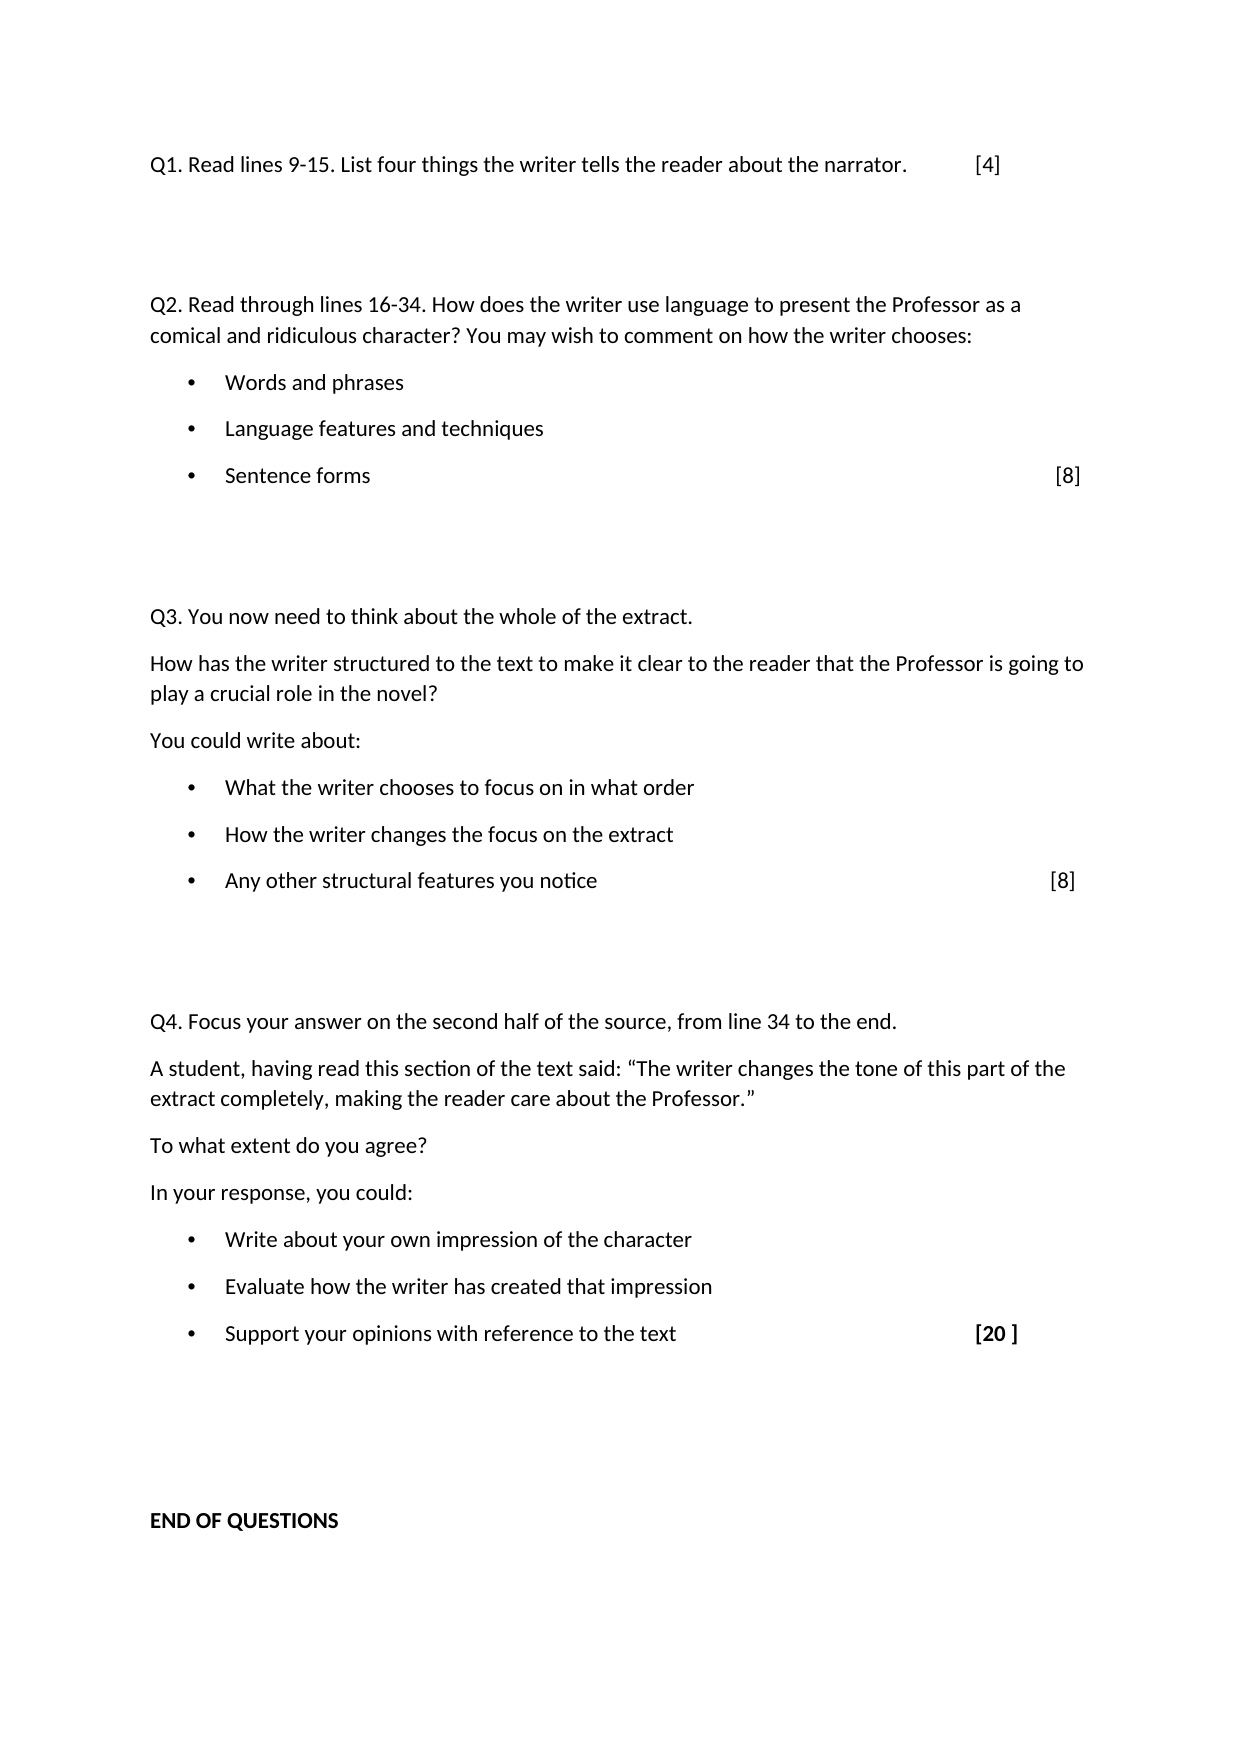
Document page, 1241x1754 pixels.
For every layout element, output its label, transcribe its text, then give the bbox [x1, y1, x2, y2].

text A student, having read this section of the text said: “The writer changes the tone of this part of the extract completely, making the reader care about the Professor.” [150, 1054, 1090, 1112]
list Write about your own impression of the character [187, 1225, 1090, 1253]
text Q1. Read lines 9-15. List four things the writer tells the reader about the narrator. [4] [150, 150, 1090, 178]
text How has the writer structured to the text to make it clear to the reader that the Professor is going to play a crucial role in the novel? [150, 649, 1090, 707]
text In your response, you could: [150, 1178, 1090, 1206]
list Any other structural features you notice [8] [187, 867, 1090, 895]
list Support your opinions with reference to the text [20 ] [187, 1319, 1090, 1347]
text Q2. Read through lines 16-34. How does the writer use language to present the Professor as a comical and ridiculous character? You may wish to comment on how the writer chooses: [150, 291, 1090, 349]
list How the writer changes the focus on the extract [187, 820, 1090, 848]
list Words and phrases [187, 368, 1090, 396]
list What the writer chooses to focus on in what order [187, 773, 1090, 801]
list Language features and techniques [187, 414, 1090, 443]
text You could write about: [150, 726, 1090, 754]
text To what extent do you agree? [150, 1131, 1090, 1159]
list Sentence forms [8] [187, 461, 1090, 489]
list Evaluate how the writer has created that impression [187, 1272, 1090, 1300]
text END OF QUESTIONS [150, 1506, 1090, 1534]
text Q4. Focus your answer on the second half of the source, from line 34 to the end. [150, 1007, 1090, 1035]
text Q3. You now need to think about the whole of the extract. [150, 602, 1090, 630]
